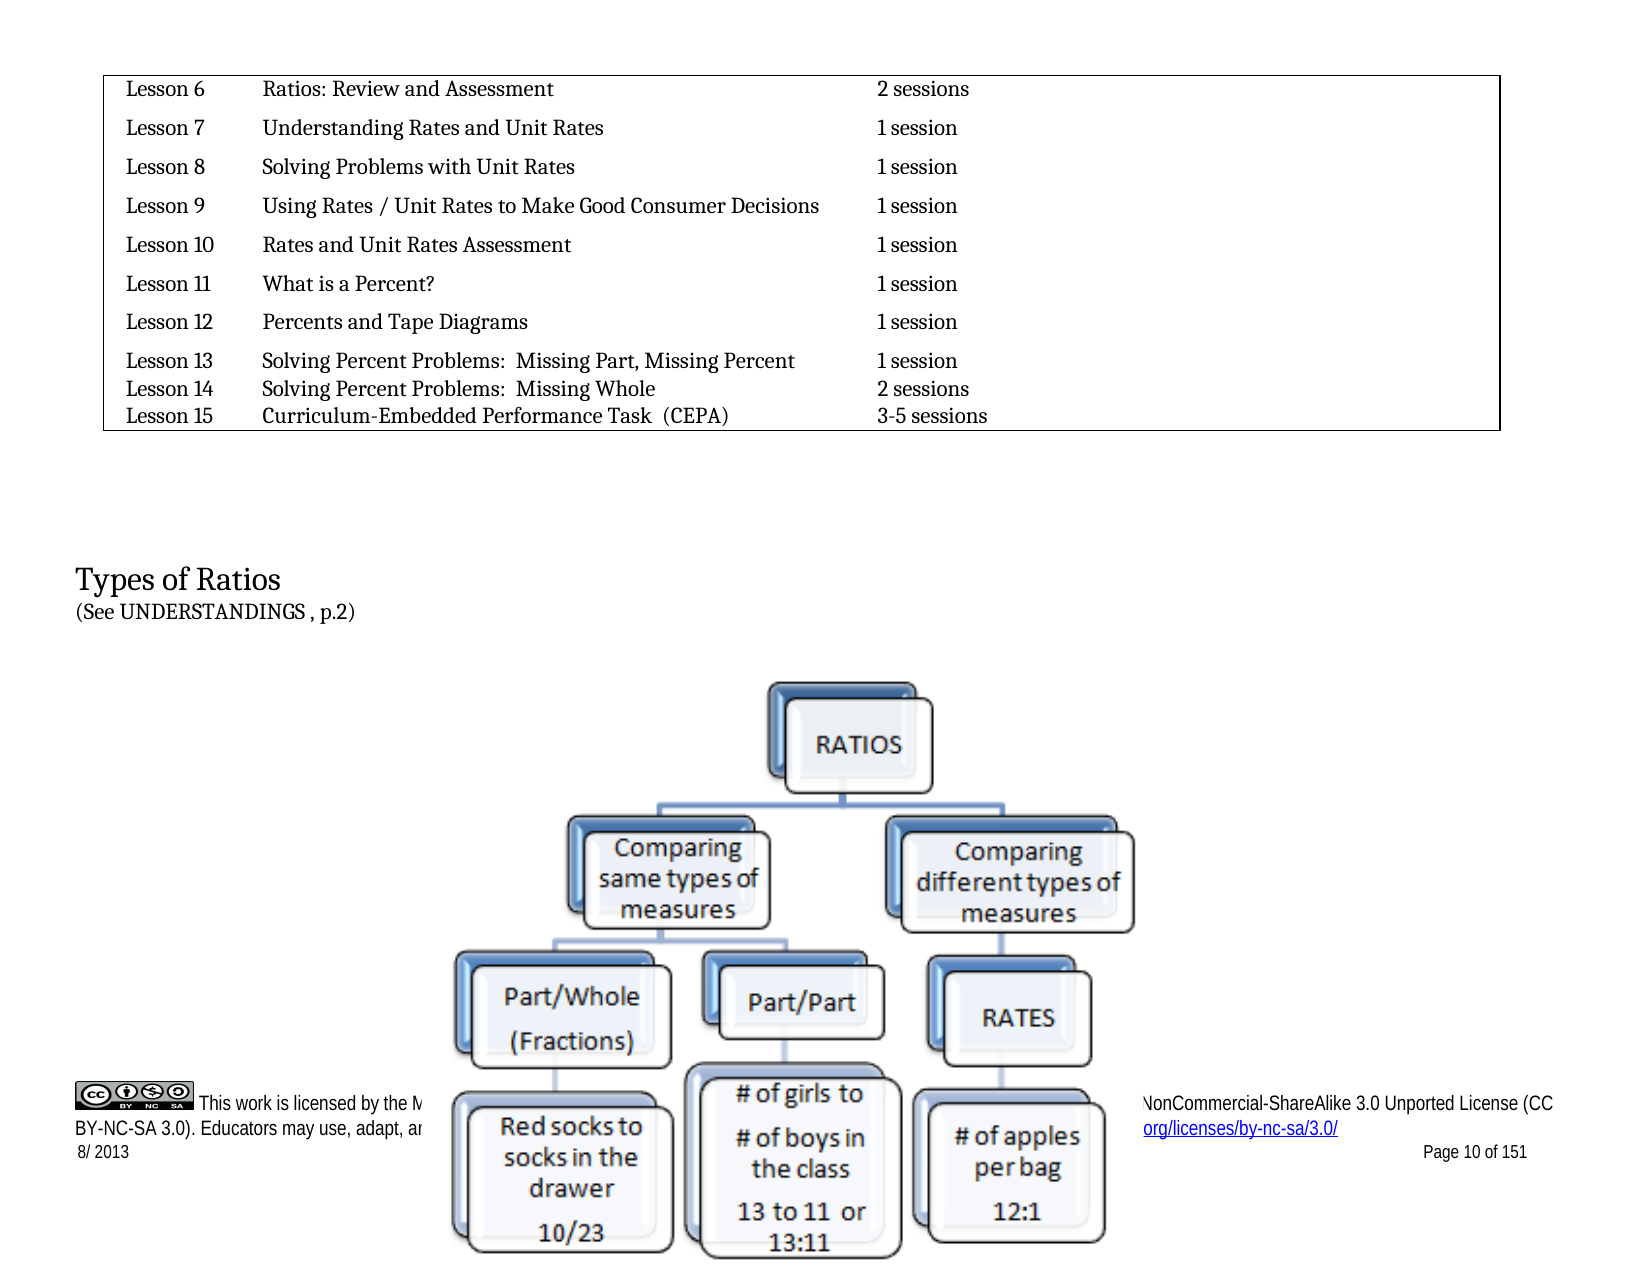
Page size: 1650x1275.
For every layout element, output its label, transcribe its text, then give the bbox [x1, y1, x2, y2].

text Types of Ratios [75, 561, 1575, 599]
text (See UNDERSTANDINGS , p.2) [75, 599, 1575, 625]
picture [421, 659, 1143, 1272]
picture [75, 1081, 194, 1110]
